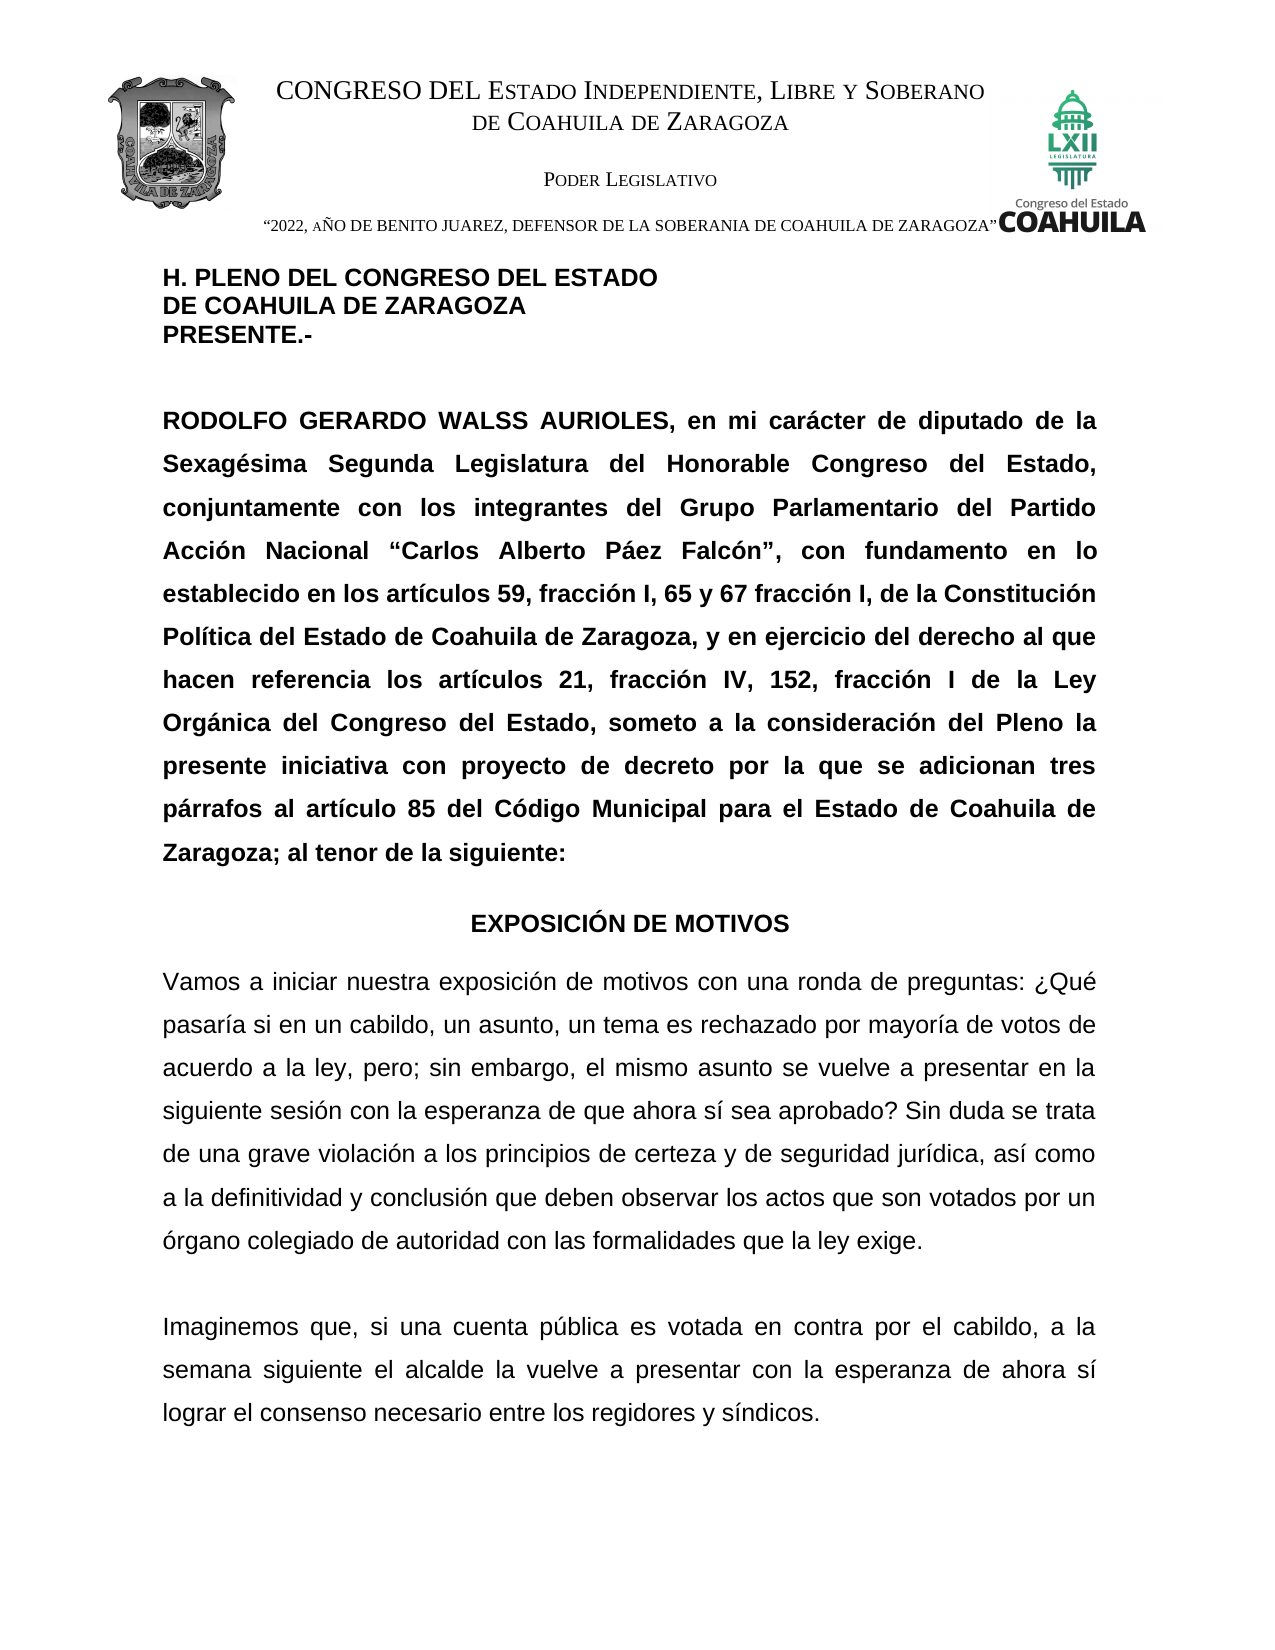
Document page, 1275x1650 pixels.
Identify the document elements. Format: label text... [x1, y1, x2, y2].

text Vamos a iniciar nuestra exposición de motivos con una ronda de preguntas: ¿Qué pasaría si en un cabildo, un asunto, un tema es rechazado por mayoría de votos de acuerdo a la ley, pero; sin embargo, el mismo asunto se vuelve a presentar en la siguiente sesión con la esperanza de que ahora sí sea aprobado? Sin duda se trata de una grave violación a los principios de certeza y de seguridad jurídica, así como a la definitividad y conclusión que deben observar los actos que son votados por un órgano colegiado de autoridad con las formalidades que la ley exige. [162, 967, 1098, 1254]
picture [990, 83, 1164, 246]
text DE COAHUILA DE ZARAGOZA [162, 291, 1098, 320]
text H. PLENO DEL CONGRESO DEL ESTADO [162, 262, 1098, 291]
picture [107, 75, 237, 212]
text Imaginemos que, si una cuenta pública es votada en contra por el cabildo, a la semana siguiente el alcalde la vuelve a presentar con la esperanza de ahora sí lograr el consenso necesario entre los regidores y síndicos. [162, 1312, 1098, 1427]
text RODOLFO GERARDO WALSS AURIOLES, en mi carácter de diputado de la Sexagésima Segunda Legislatura del Honorable Congreso del Estado, conjuntamente con los integrantes del Grupo Parlamentario del Partido Acción Nacional “Carlos Alberto Páez Falcón”, con fundamento en lo establecido en los artículos 59, fracción I, 65 y 67 fracción I, de la Constitución Política del Estado de Coahuila de Zaragoza, y en ejercicio del derecho al que hacen referencia los artículos 21, fracción IV, 152, fracción I de la Ley Orgánica del Congreso del Estado, someto a la consideración del Pleno la presente iniciativa con proyecto de decreto por la que se adicionan tres párrafos al artículo 85 del Código Municipal para el Estado de Coahuila de Zaragoza; al tenor de la siguiente: [162, 406, 1098, 866]
text EXPOSICIÓN DE MOTIVOS [162, 909, 1098, 938]
text PRESENTE.- [162, 320, 1098, 349]
